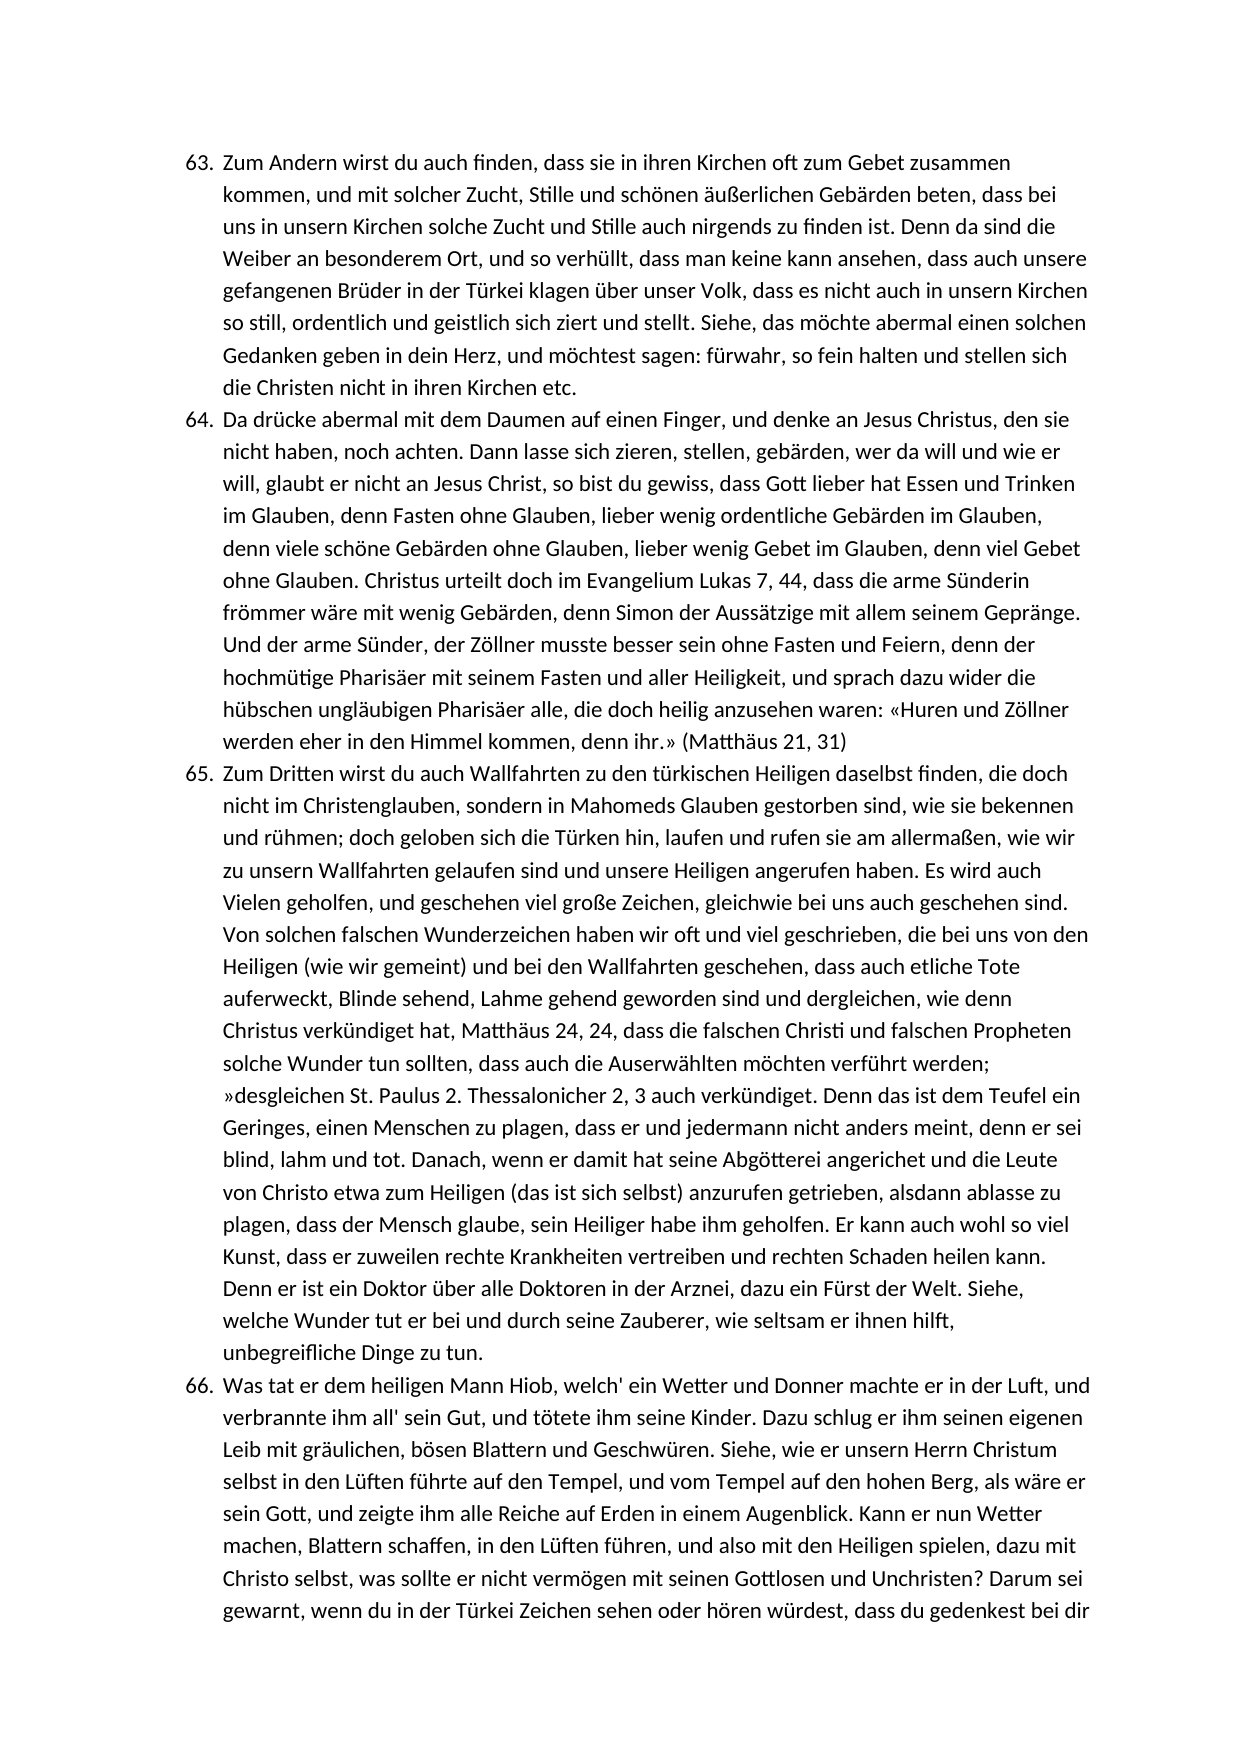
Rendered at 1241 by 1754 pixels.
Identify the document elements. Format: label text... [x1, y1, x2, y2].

list Zum Andern wirst du auch finden, dass sie in ihren Kirchen oft zum Gebet zusammen kommen, und mit solcher Zucht, Stille und schönen äußerlichen Gebärden beten, dass bei uns in unsern Kirchen solche Zucht und Stille auch nirgends zu finden ist. Denn da sind die Weiber an besonderem Ort, und so verhüllt, dass man keine kann ansehen, dass auch unsere gefangenen Brüder in der Türkei klagen über unser Volk, dass es nicht auch in unsern Kirchen so still, ordentlich und geistlich sich ziert und stellt. Siehe, das möchte abermal einen solchen Gedanken geben in dein Herz, und möchtest sagen: fürwahr, so fein halten und stellen sich die Christen nicht in ihren Kirchen etc. [185, 148, 1093, 401]
list Da drücke abermal mit dem Daumen auf einen Finger, und denke an Jesus Christus, den sie nicht haben, noch achten. Dann lasse sich zieren, stellen, gebärden, wer da will und wie er will, glaubt er nicht an Jesus Christ, so bist du gewiss, dass Gott lieber hat Essen und Trinken im Glauben, denn Fasten ohne Glauben, lieber wenig ordentliche Gebärden im Glauben, denn viele schöne Gebärden ohne Glauben, lieber wenig Gebet im Glauben, denn viel Gebet ohne Glauben. Christus urteilt doch im Evangelium Lukas 7, 44, dass die arme Sünderin frömmer wäre mit wenig Gebärden, denn Simon der Aussätzige mit allem seinem Gepränge. Und der arme Sünder, der Zöllner musste besser sein ohne Fasten und Feiern, denn der hochmütige Pharisäer mit seinem Fasten und aller Heiligkeit, und sprach dazu wider die hübschen ungläubigen Pharisäer alle, die doch heilig anzusehen waren: «Huren und Zöllner werden eher in den Himmel kommen, denn ihr.» (Matthäus 21, 31) [185, 405, 1093, 755]
list Zum Dritten wirst du auch Wallfahrten zu den türkischen Heiligen daselbst finden, die doch nicht im Christenglauben, sondern in Mahomeds Glauben gestorben sind, wie sie bekennen und rühmen; doch geloben sich die Türken hin, laufen und rufen sie am allermaßen, wie wir zu unsern Wallfahrten gelaufen sind und unsere Heiligen angerufen haben. Es wird auch Vielen geholfen, und geschehen viel große Zeichen, gleichwie bei uns auch geschehen sind. Von solchen falschen Wunderzeichen haben wir oft und viel geschrieben, die bei uns von den Heiligen (wie wir gemeint) und bei den Wallfahrten geschehen, dass auch etliche Tote auferweckt, Blinde sehend, Lahme gehend geworden sind und dergleichen, wie denn Christus verkündiget hat, Matthäus 24, 24, dass die falschen Christi und falschen Propheten solche Wunder tun sollten, dass auch die Auserwählten möchten verführt werden; »desgleichen St. Paulus 2. Thessalonicher 2, 3 auch verkündiget. Denn das ist dem Teufel ein Geringes, einen Menschen zu plagen, dass er und jedermann nicht anders meint, denn er sei blind, lahm und tot. Danach, wenn er damit hat seine Abgötterei angerichet und die Leute von Christo etwa zum Heiligen (das ist sich selbst) anzurufen getrieben, alsdann ablasse zu plagen, dass der Mensch glaube, sein Heiliger habe ihm geholfen. Er kann auch wohl so viel Kunst, dass er zuweilen rechte Krankheiten vertreiben und rechten Schaden heilen kann. Denn er ist ein Doktor über alle Doktoren in der Arznei, dazu ein Fürst der Welt. Siehe, welche Wunder tut er bei und durch seine Zauberer, wie seltsam er ihnen hilft, unbegreifliche Dinge zu tun. [185, 759, 1093, 1367]
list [185, 1371, 1093, 1624]
